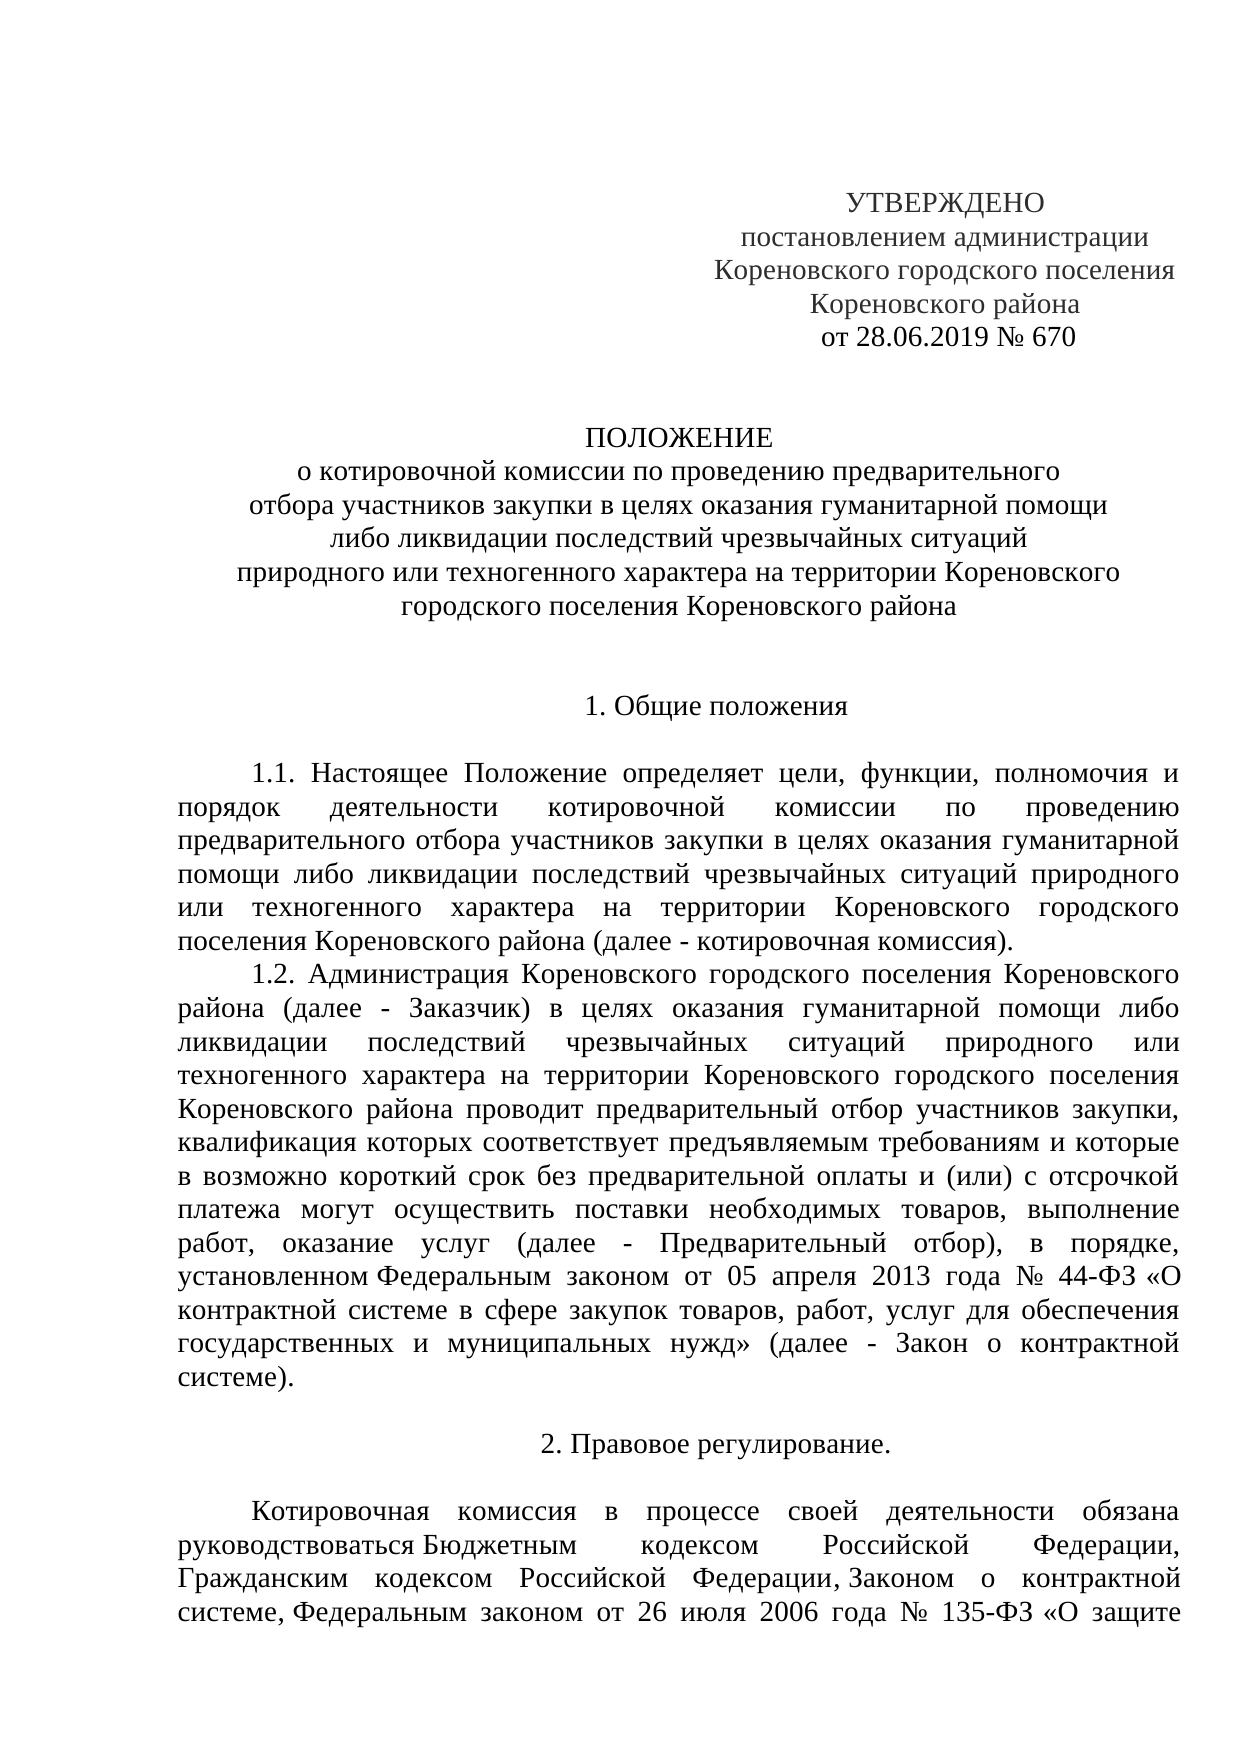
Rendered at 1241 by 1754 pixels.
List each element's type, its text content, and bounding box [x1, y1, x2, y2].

text природного или техногенного характера на территории Кореновского городского поселения Кореновского района [177, 554, 1181, 621]
text ПОЛОЖЕНИЕ [177, 420, 1181, 453]
text от 28.06.2019 № 670 [709, 319, 1181, 353]
text 2. Правовое регулирование. [177, 1426, 1181, 1460]
text о котировочной комиссии по проведению предварительного [177, 453, 1181, 487]
text 1. Общие положения [177, 688, 1181, 722]
text 1.2. Администрация Кореновского городского поселения Кореновского района (далее - Заказчик) в целях оказания гуманитарной помощи либо ликвидации последствий чрезвычайных ситуаций природного или техногенного характера на территории Кореновского городского поселения Кореновского района проводит предварительный отбор участников закупки, квалификация которых соответствует предъявляемым требованиям и которые в возможно короткий срок без предварительной оплаты и (или) с отсрочкой платежа могут осуществить поставки необходимых товаров, выполнение работ, оказание услуг (далее - Предварительный отбор), в порядке, установленном Федеральным законом от 05 апреля 2013 года № 44-ФЗ «О контрактной системе в сфере закупок товаров, работ, услуг для обеспечения государственных и муниципальных нужд» (далее - Закон о контрактной системе). [177, 957, 1181, 1393]
text либо ликвидации последствий чрезвычайных ситуаций [177, 521, 1181, 554]
text 1.1. Настоящее Положение определяет цели, функции, полномочия и порядок деятельности котировочной комиссии по проведению предварительного отбора участников закупки в целях оказания гуманитарной помощи либо ликвидации последствий чрезвычайных ситуаций природного или техногенного характера на территории Кореновского городского поселения Кореновского района (далее - котировочная комиссия). [177, 755, 1181, 957]
text УТВЕРЖДЕНО [709, 185, 1181, 219]
text постановлением администрации Кореновского городского поселения Кореновского района [709, 219, 1181, 319]
text отбора участников закупки в целях оказания гуманитарной помощи [177, 487, 1181, 521]
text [177, 1493, 1181, 1627]
